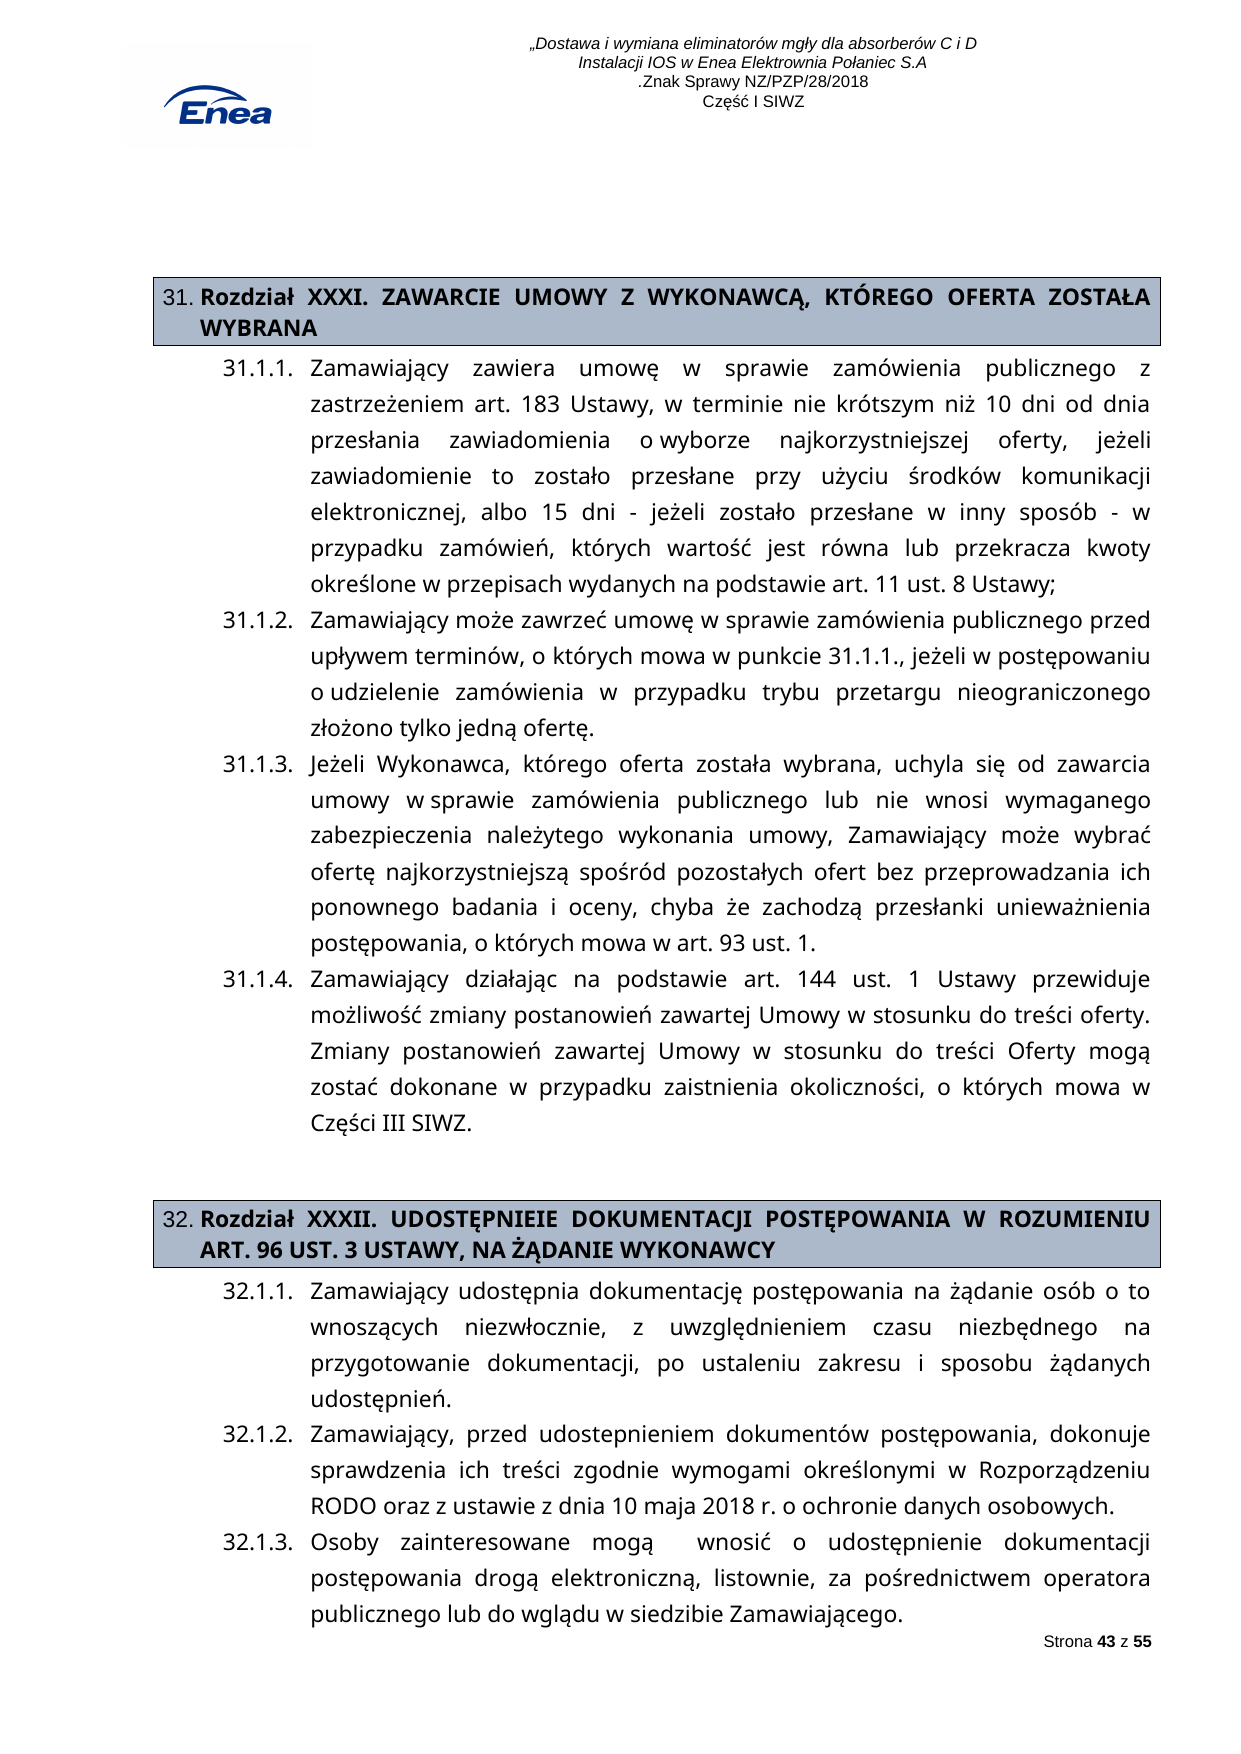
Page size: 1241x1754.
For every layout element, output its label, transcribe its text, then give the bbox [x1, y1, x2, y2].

list Zamawiający zawiera umowę w sprawie zamówienia publicznego z zastrzeżeniem art. 183 Ustawy, w terminie nie krótszym niż 10 dni od dnia przesłania zawiadomienia o wyborze najkorzystniejszej oferty, jeżeli zawiadomienie to zostało przesłane przy użyciu środków komunikacji elektronicznej, albo 15 dni - jeżeli zostało przesłane w inny sposób - w przypadku zamówień, których wartość jest równa lub przekracza kwoty określone w przepisach wydanych na podstawie art. 11 ust. 8 Ustawy; [223, 352, 1152, 599]
list Zamawiający może zawrzeć umowę w sprawie zamówienia publicznego przed upływem terminów, o których mowa w punkcie 31.1.1., jeżeli w postępowaniu o udzielenie zamówienia w przypadku trybu przetargu nieograniczonego złożono tylko jedną ofertę. [223, 604, 1152, 743]
list Zamawiający udostępnia dokumentację postępowania na żądanie osób o to wnoszących niezwłocznie, z uwzględnieniem czasu niezbędnego na przygotowanie dokumentacji, po ustaleniu zakresu i sposobu żądanych udostępnień. [223, 1275, 1152, 1414]
list Osoby zainteresowane mogą wnosić o udostępnienie dokumentacji postępowania drogą elektroniczną, listownie, za pośrednictwem operatora publicznego lub do wglądu w siedzibie Zamawiającego. [223, 1526, 1152, 1629]
text Rozdział XXXI. ZAWARCIE UMOWY Z WYKONAWCĄ, KTÓREGO OFERTA ZOSTAŁA WYBRANA [154, 278, 1160, 345]
list Jeżeli Wykonawca, którego oferta została wybrana, uchyla się od zawarcia umowy w sprawie zamówienia publicznego lub nie wnosi wymaganego zabezpieczenia należytego wykonania umowy, Zamawiający może wybrać ofertę najkorzystniejszą spośród pozostałych ofert bez przeprowadzania ich ponownego badania i oceny, chyba że zachodzą przesłanki unieważnienia postępowania, o których mowa w art. 93 ust. 1. [223, 748, 1152, 958]
text Rozdział XXXII. UDOSTĘPNIEIE DOKUMENTACJI POSTĘPOWANIA W ROZUMIENIU ART. 96 UST. 3 USTAWY, NA ŻĄDANIE WYKONAWCY [154, 1201, 1160, 1267]
picture [122, 43, 314, 149]
list Zamawiający, przed udostepnieniem dokumentów postępowania, dokonuje sprawdzenia ich treści zgodnie wymogami określonymi w Rozporządzeniu RODO oraz z ustawie z dnia 10 maja 2018 r. o ochronie danych osobowych. [223, 1418, 1152, 1522]
list Zamawiający działając na podstawie art. 144 ust. 1 Ustawy przewiduje możliwość zmiany postanowień zawartej Umowy w stosunku do treści oferty. Zmiany postanowień zawartej Umowy w stosunku do treści Oferty mogą zostać dokonane w przypadku zaistnienia okoliczności, o których mowa w Części III SIWZ. [223, 963, 1152, 1138]
